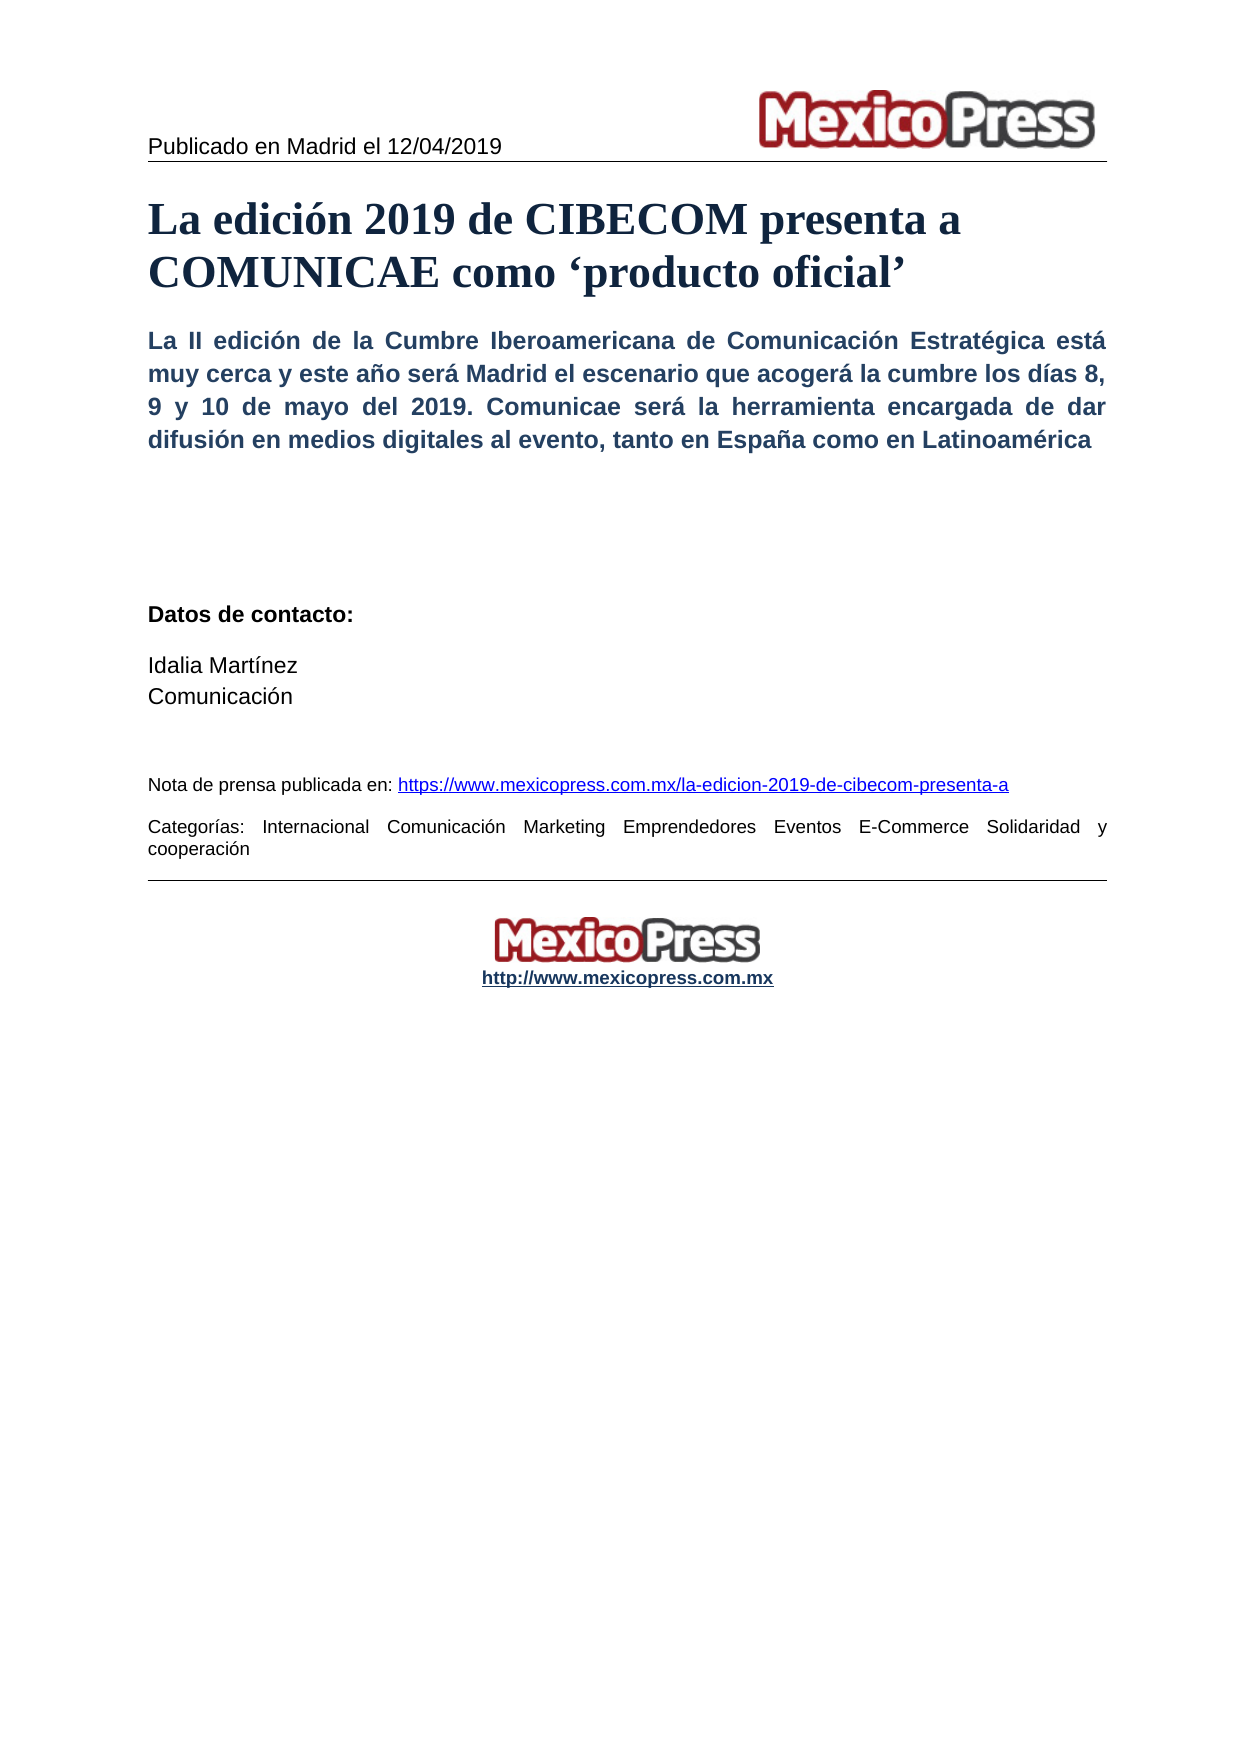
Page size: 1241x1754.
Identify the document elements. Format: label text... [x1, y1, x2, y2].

text http://www.mexicopress.com.mx [148, 967, 1107, 989]
text Idalia Martínez [148, 652, 1063, 679]
picture [494, 917, 760, 963]
text Comunicación [148, 683, 1063, 709]
text Datos de contacto: [148, 601, 1107, 628]
subtitle La edición 2019 de CIBECOM presenta a COMUNICAE como ‘producto oficial’ [148, 192, 1107, 297]
picture [759, 90, 1096, 133]
text Nota de prensa publicada en: https://www.mexicopress.com.mx/la-edicion-2019-de-cibecom-presenta-a [148, 773, 1107, 795]
text Publicado en Madrid el 12/04/2019 [148, 133, 1107, 161]
text Categorías: Internacional Comunicación Marketing Emprendedores Eventos E-Commerce Solidaridad y cooperación [148, 816, 1107, 859]
subtitle La II edición de la Cumbre Iberoamericana de Comunicación Estratégica está muy cerca y este año será Madrid el escenario que acogerá la cumbre los días 8, 9 y 10 de mayo del 2019. Comunicae será la herramienta encargada de dar difusión en medios digitales al evento, tanto en España como en Latinoamérica [148, 326, 1107, 454]
